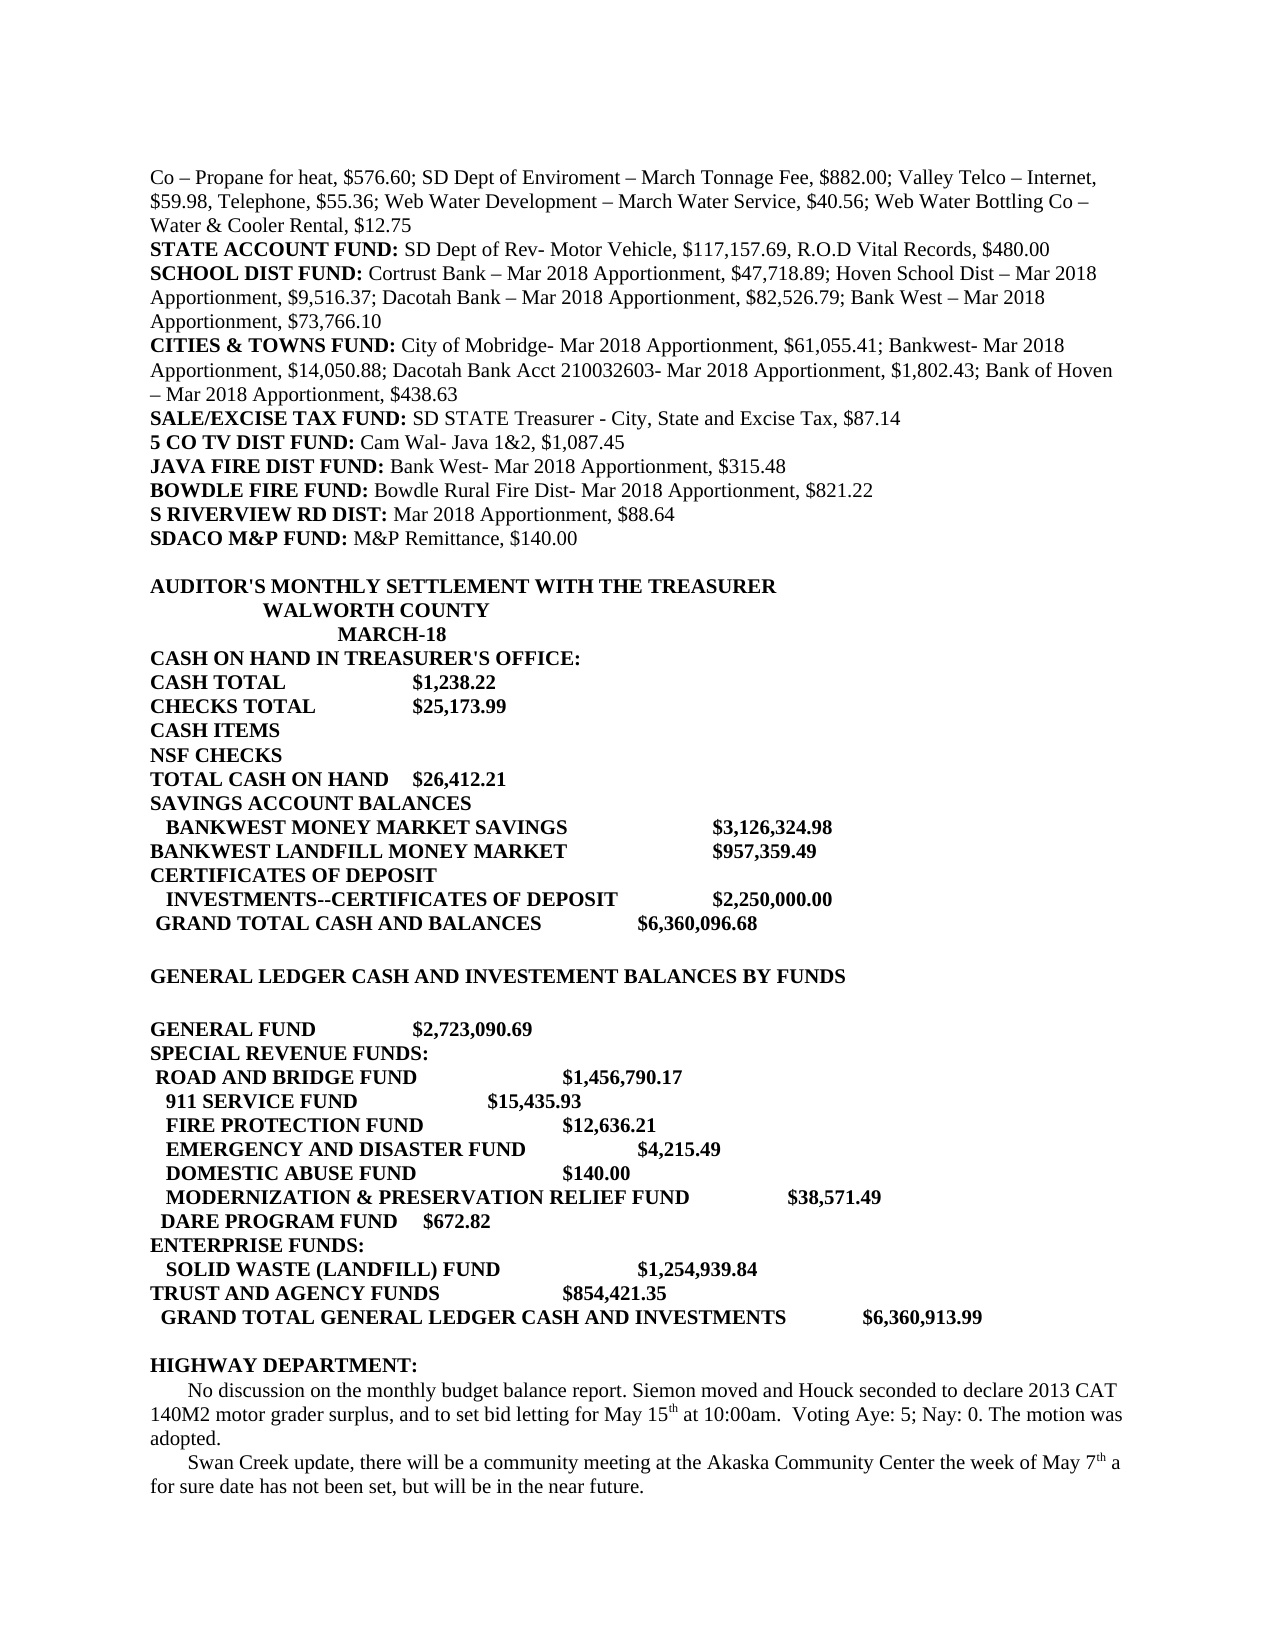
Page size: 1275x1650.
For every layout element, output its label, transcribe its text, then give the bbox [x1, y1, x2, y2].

text SOLID WASTE (LANDFILL) FUND $1,254,939.84 [150, 1257, 1125, 1281]
text GRAND TOTAL GENERAL LEDGER CASH AND INVESTMENTS $6,360,913.99 [150, 1305, 1125, 1329]
text BOWDLE FIRE FUND: Bowdle Rural Fire Dist- Mar 2018 Apportionment, $821.22 [150, 478, 1125, 502]
text JAVA FIRE DIST FUND: Bank West- Mar 2018 Apportionment, $315.48 [150, 454, 1125, 478]
text SALE/EXCISE TAX FUND: SD STATE Treasurer - City, State and Excise Tax, $87.14 [150, 406, 1125, 430]
text GRAND TOTAL CASH AND BALANCES $6,360,096.68 [150, 911, 1125, 935]
text GENERAL FUND $2,723,090.69 [150, 1017, 1125, 1041]
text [150, 165, 1125, 237]
text CERTIFICATES OF DEPOSIT [150, 863, 1125, 887]
text CASH ON HAND IN TREASURER'S OFFICE: [150, 646, 1125, 670]
text CHECKS TOTAL $25,173.99 [150, 694, 1125, 718]
text S RIVERVIEW RD DIST: Mar 2018 Apportionment, $88.64 [150, 502, 1125, 526]
text ROAD AND BRIDGE FUND $1,456,790.17 [150, 1065, 1125, 1089]
text BANKWEST MONEY MARKET SAVINGS $3,126,324.98 [150, 815, 1125, 839]
text ENTERPRISE FUNDS: [150, 1233, 1125, 1257]
text EMERGENCY AND DISASTER FUND $4,215.49 [150, 1137, 1125, 1161]
text CASH ITEMS [150, 718, 1125, 742]
text WALWORTH COUNTY [150, 598, 1125, 622]
text AUDITOR'S MONTHLY SETTLEMENT WITH THE TREASURER [150, 574, 1125, 598]
text No discussion on the monthly budget balance report. Siemon moved and Houck seconded to declare 2013 CAT 140M2 motor grader surplus, and to set bid letting for May 15th at 10:00am. Voting Aye: 5; Nay: 0. The motion was adopted. [150, 1377, 1125, 1450]
text DOMESTIC ABUSE FUND $140.00 [150, 1161, 1125, 1185]
text TOTAL CASH ON HAND $26,412.21 [150, 767, 1125, 791]
text CASH TOTAL $1,238.22 [150, 670, 1125, 694]
text DARE PROGRAM FUND $672.82 [150, 1209, 1125, 1233]
text TRUST AND AGENCY FUNDS $854,421.35 [150, 1281, 1125, 1305]
text 5 CO TV DIST FUND: Cam Wal- Java 1&2, $1,087.45 [150, 430, 1125, 454]
text INVESTMENTS--CERTIFICATES OF DEPOSIT $2,250,000.00 [150, 887, 1125, 911]
text SDACO M&P FUND: M&P Remittance, $140.00 [150, 526, 1125, 550]
text NSF CHECKS [150, 742, 1125, 767]
text FIRE PROTECTION FUND $12,636.21 [150, 1113, 1125, 1137]
text 911 SERVICE FUND $15,435.93 [150, 1089, 1125, 1113]
text MARCH-18 [150, 622, 1125, 646]
text SAVINGS ACCOUNT BALANCES [150, 791, 1125, 815]
text SCHOOL DIST FUND: Cortrust Bank – Mar 2018 Apportionment, $47,718.89; Hoven School Dist – Mar 2018 Apportionment, $9,516.37; Dacotah Bank – Mar 2018 Apportionment, $82,526.79; Bank West – Mar 2018 Apportionment, $73,766.10 [150, 261, 1125, 333]
text MODERNIZATION & PRESERVATION RELIEF FUND $38,571.49 [150, 1185, 1125, 1209]
text GENERAL LEDGER CASH AND INVESTEMENT BALANCES BY FUNDS [150, 964, 1125, 988]
text STATE ACCOUNT FUND: SD Dept of Rev- Motor Vehicle, $117,157.69, R.O.D Vital Records, $480.00 [150, 237, 1125, 261]
text BANKWEST LANDFILL MONEY MARKET $957,359.49 [150, 839, 1125, 863]
text SPECIAL REVENUE FUNDS: [150, 1041, 1125, 1065]
text CITIES & TOWNS FUND: City of Mobridge- Mar 2018 Apportionment, $61,055.41; Bankwest- Mar 2018 Apportionment, $14,050.88; Dacotah Bank Acct 210032603- Mar 2018 Apportionment, $1,802.43; Bank of Hoven – Mar 2018 Apportionment, $438.63 [150, 333, 1125, 406]
text Swan Creek update, there will be a community meeting at the Akaska Community Center the week of May 7th a for sure date has not been set, but will be in the near future. [150, 1450, 1125, 1498]
text HIGHWAY DEPARTMENT: [150, 1353, 1125, 1377]
